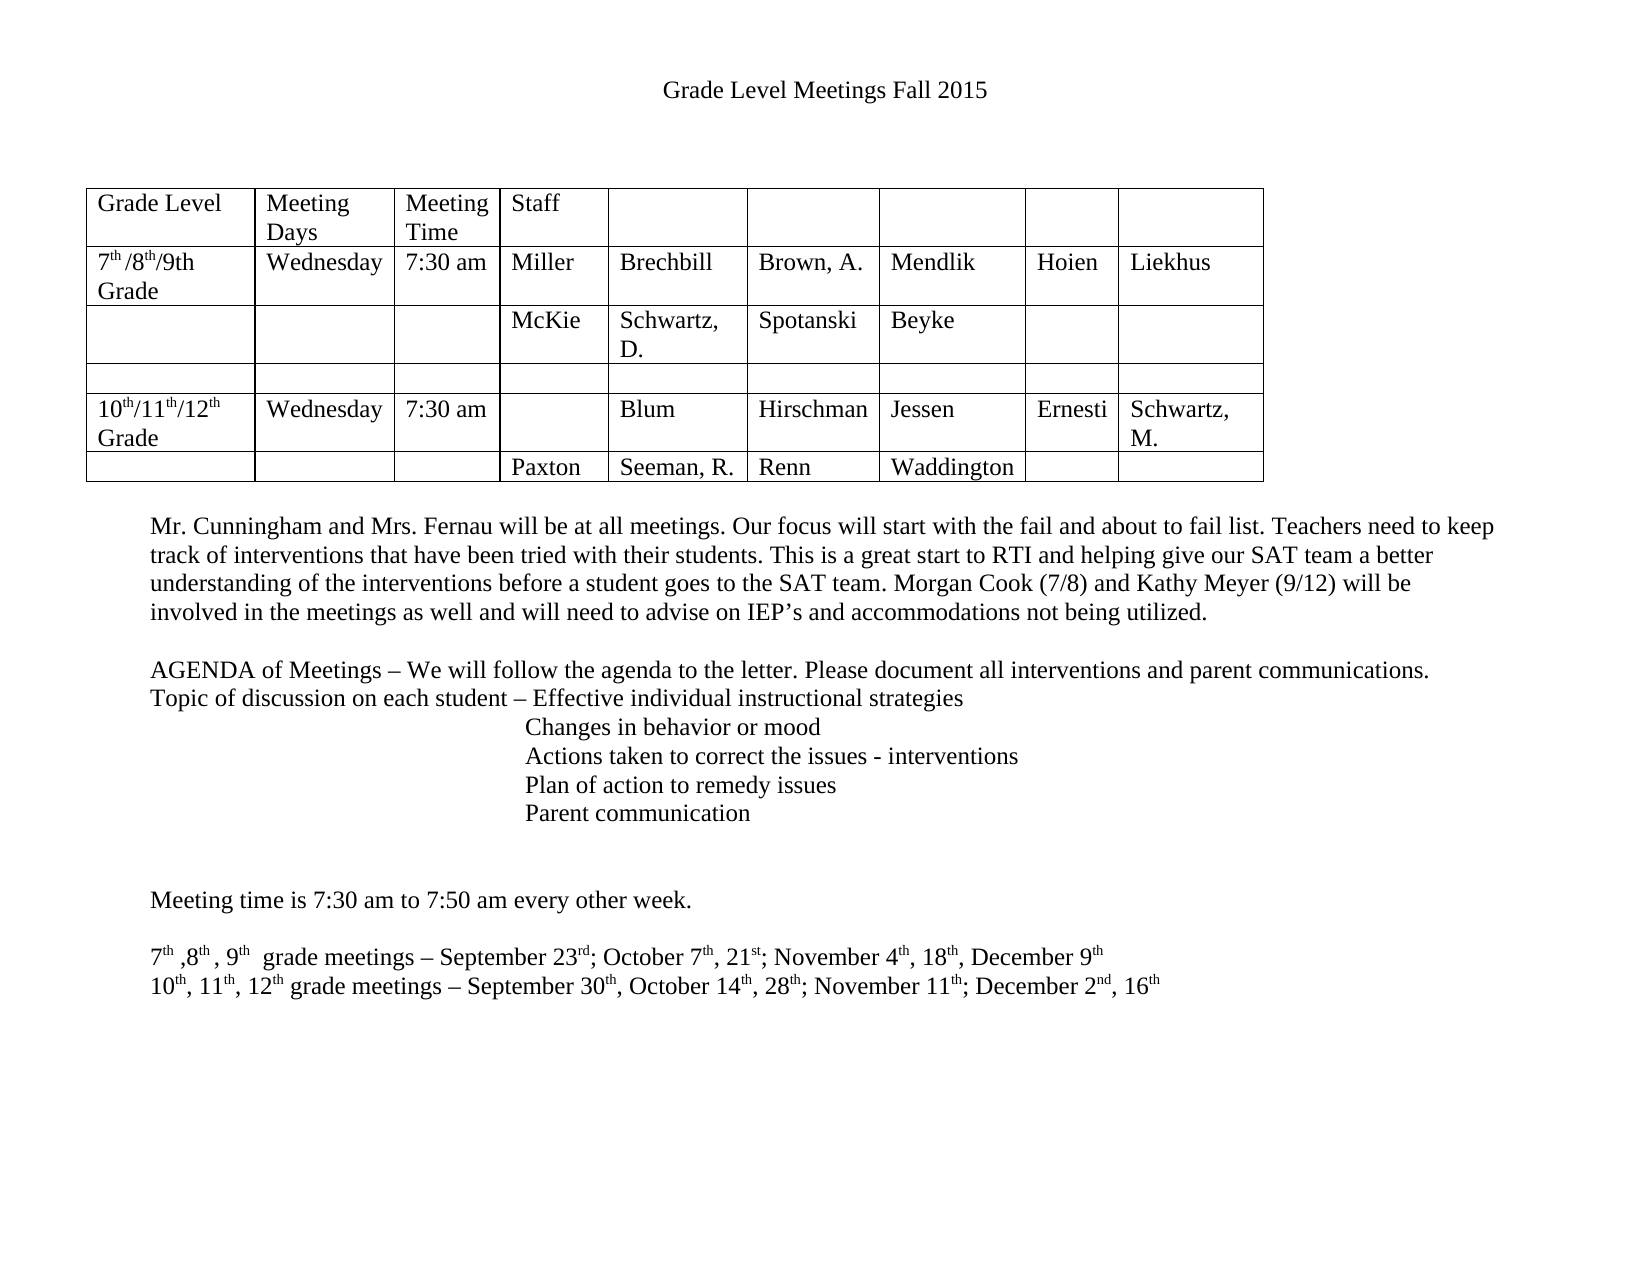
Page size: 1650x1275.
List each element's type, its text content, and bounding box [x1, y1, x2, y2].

text 7th ,8th , 9th grade meetings – September 23rd; October 7th, 21st; November 4th, 18th, December 9th [150, 942, 1500, 971]
text 10th, 11th, 12th grade meetings – September 30th, October 14th, 28th; November 11th; December 2nd, 16th [150, 971, 1500, 1000]
table_header Staff [501, 189, 608, 246]
table_cell Wednesday [256, 394, 394, 451]
table_cell Schwartz, D. [609, 306, 747, 363]
table_cell [1026, 306, 1118, 363]
table_header [880, 189, 1025, 246]
table_cell [1026, 452, 1118, 481]
table_cell Miller [501, 247, 608, 304]
table_cell Spotanski [748, 306, 879, 363]
table_cell Renn [748, 452, 879, 481]
table_cell 7th /8th/9th Grade [87, 247, 254, 304]
table_cell [501, 364, 608, 393]
table_header Grade Level [87, 189, 254, 246]
table_cell [395, 306, 499, 363]
table_cell 10th/11th/12th Grade [87, 394, 254, 451]
text Changes in behavior or mood [150, 712, 1500, 741]
table_header [1026, 189, 1118, 246]
table_cell Hirschman [748, 394, 879, 451]
table_cell [1026, 364, 1118, 393]
text Parent communication [150, 798, 1500, 827]
table_header Meeting Days [256, 189, 394, 246]
table_cell Brown, A. [748, 247, 879, 304]
table_cell Ernesti [1026, 394, 1118, 451]
table_cell [87, 364, 254, 393]
table_cell Beyke [880, 306, 1025, 363]
table_cell [748, 364, 879, 393]
table_cell Wednesday [256, 247, 394, 304]
text Actions taken to correct the issues - interventions [150, 741, 1500, 770]
table_cell McKie [501, 306, 608, 363]
table_cell Seeman, R. [609, 452, 747, 481]
table_cell Liekhus [1119, 247, 1263, 304]
table_cell 7:30 am [395, 247, 499, 304]
text Mr. Cunningham and Mrs. Fernau will be at all meetings. Our focus will start with the fail and about to fail list. Teachers need to keep track of interventions that have been tried with their students. This is a great start to RTI and helping give our SAT team a better understanding of the interventions before a student goes to the SAT team. Morgan Cook (7/8) and Kathy Meyer (9/12) will be involved in the meetings as well and will need to advise on IEP’s and accommodations not being utilized. [150, 511, 1500, 626]
table_cell [609, 364, 747, 393]
text AGENDA of Meetings – We will follow the agenda to the letter. Please document all interventions and parent communications. [150, 655, 1500, 683]
table_header [609, 189, 747, 246]
table_header [1119, 189, 1263, 246]
table_cell Mendlik [880, 247, 1025, 304]
table_cell [1119, 364, 1263, 393]
table_cell [501, 394, 608, 451]
table_header Meeting Time [395, 189, 499, 246]
table_cell [87, 452, 254, 481]
table_cell [1119, 306, 1263, 363]
table_cell [395, 364, 499, 393]
text Topic of discussion on each student – Effective individual instructional strategies [150, 683, 1500, 712]
table_cell [880, 364, 1025, 393]
table_cell [395, 452, 499, 481]
text Meeting time is 7:30 am to 7:50 am every other week. [150, 885, 1500, 913]
table_cell 7:30 am [395, 394, 499, 451]
table_cell Waddington [880, 452, 1025, 481]
table_header [748, 189, 879, 246]
table_cell [256, 452, 394, 481]
text Plan of action to remedy issues [150, 770, 1500, 798]
table_cell [1119, 452, 1263, 481]
table_cell [87, 306, 254, 363]
table_cell Hoien [1026, 247, 1118, 304]
table_cell Blum [609, 394, 747, 451]
table_cell Jessen [880, 394, 1025, 451]
table_cell Paxton [501, 452, 608, 481]
table_cell [256, 364, 394, 393]
table_cell [256, 306, 394, 363]
table_cell Schwartz, M. [1119, 394, 1263, 451]
table_cell Brechbill [609, 247, 747, 304]
